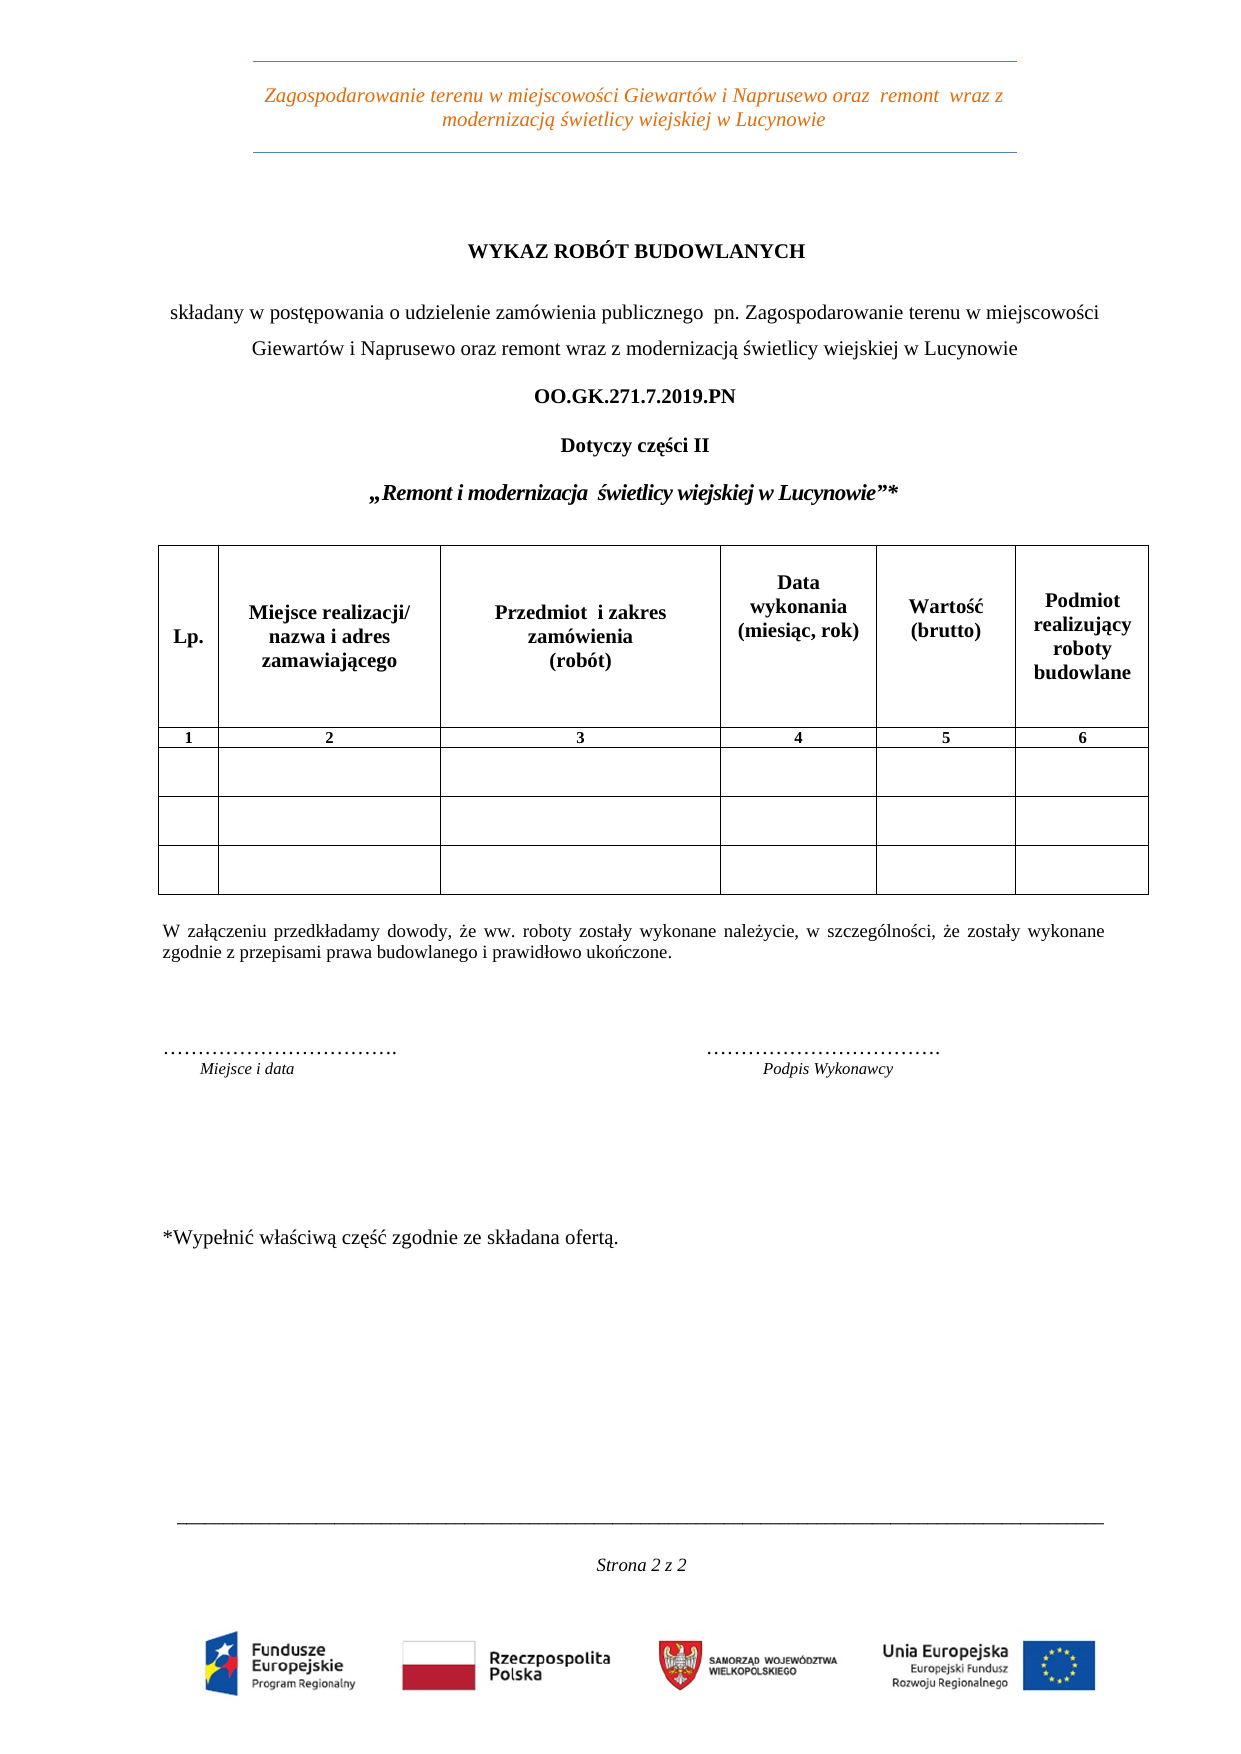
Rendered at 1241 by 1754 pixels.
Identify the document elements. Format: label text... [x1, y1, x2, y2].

table_header Przedmiot i zakres zamówienia (robót) [441, 546, 720, 727]
text Dotyczy części II [162, 423, 1107, 459]
table_header Wartość (brutto) [877, 546, 1015, 727]
table_cell [877, 797, 1015, 845]
table_cell [441, 748, 720, 796]
table_cell 6 [1016, 728, 1148, 747]
text *Wypełnić właściwą część zgodnie ze składana ofertą. [162, 1224, 1107, 1249]
table_cell 2 [219, 728, 440, 747]
table_cell [159, 748, 218, 796]
table_cell [1016, 846, 1148, 894]
table_cell [441, 797, 720, 845]
text ……………………………. ……………………………. [162, 1035, 1107, 1059]
table_cell [1016, 797, 1148, 845]
text WYKAZ ROBÓT BUDOWLANYCH [162, 239, 1110, 263]
table_cell [721, 797, 876, 845]
text Miejsce i data Podpis Wykonawcy [162, 1059, 1107, 1078]
table_cell [219, 797, 440, 845]
table_cell [159, 846, 218, 894]
table_header Miejsce realizacji/ nazwa i adres zamawiającego [219, 546, 440, 727]
table_header Data wykonania (miesiąc, rok) początek [721, 546, 876, 727]
text „Remont i modernizacja świetlicy wiejskiej w Lucynowie”* [162, 472, 1107, 508]
table_cell 4 [721, 728, 876, 747]
table_cell [721, 846, 876, 894]
table_cell 5 [877, 728, 1015, 747]
table_cell [441, 846, 720, 894]
text W załączeniu przedkładamy dowody, że ww. roboty zostały wykonane należycie, w szczególności, że zostały wykonane zgodnie z przepisami prawa budowlanego i prawidłowo ukończone. [162, 919, 1107, 963]
table_cell [877, 846, 1015, 894]
table_cell [877, 748, 1015, 796]
table_cell [219, 748, 440, 796]
table_cell [219, 846, 440, 894]
table_header Lp. [159, 546, 218, 727]
text OO.GK.271.7.2019.PN [162, 375, 1107, 411]
table_cell [159, 797, 218, 845]
table_header Podmiot realizujący roboty budowlane [1016, 546, 1148, 727]
picture [177, 1612, 1115, 1716]
table_cell [1016, 748, 1148, 796]
table_cell 3 [441, 728, 720, 747]
table_cell 1 [159, 728, 218, 747]
text składany w postępowania o udzielenie zamówienia publicznego pn. Zagospodarowanie terenu w miejscowości Giewartów i Naprusewo oraz remont wraz z modernizacją świetlicy wiejskiej w Lucynowie [162, 290, 1107, 362]
table_cell [721, 748, 876, 796]
